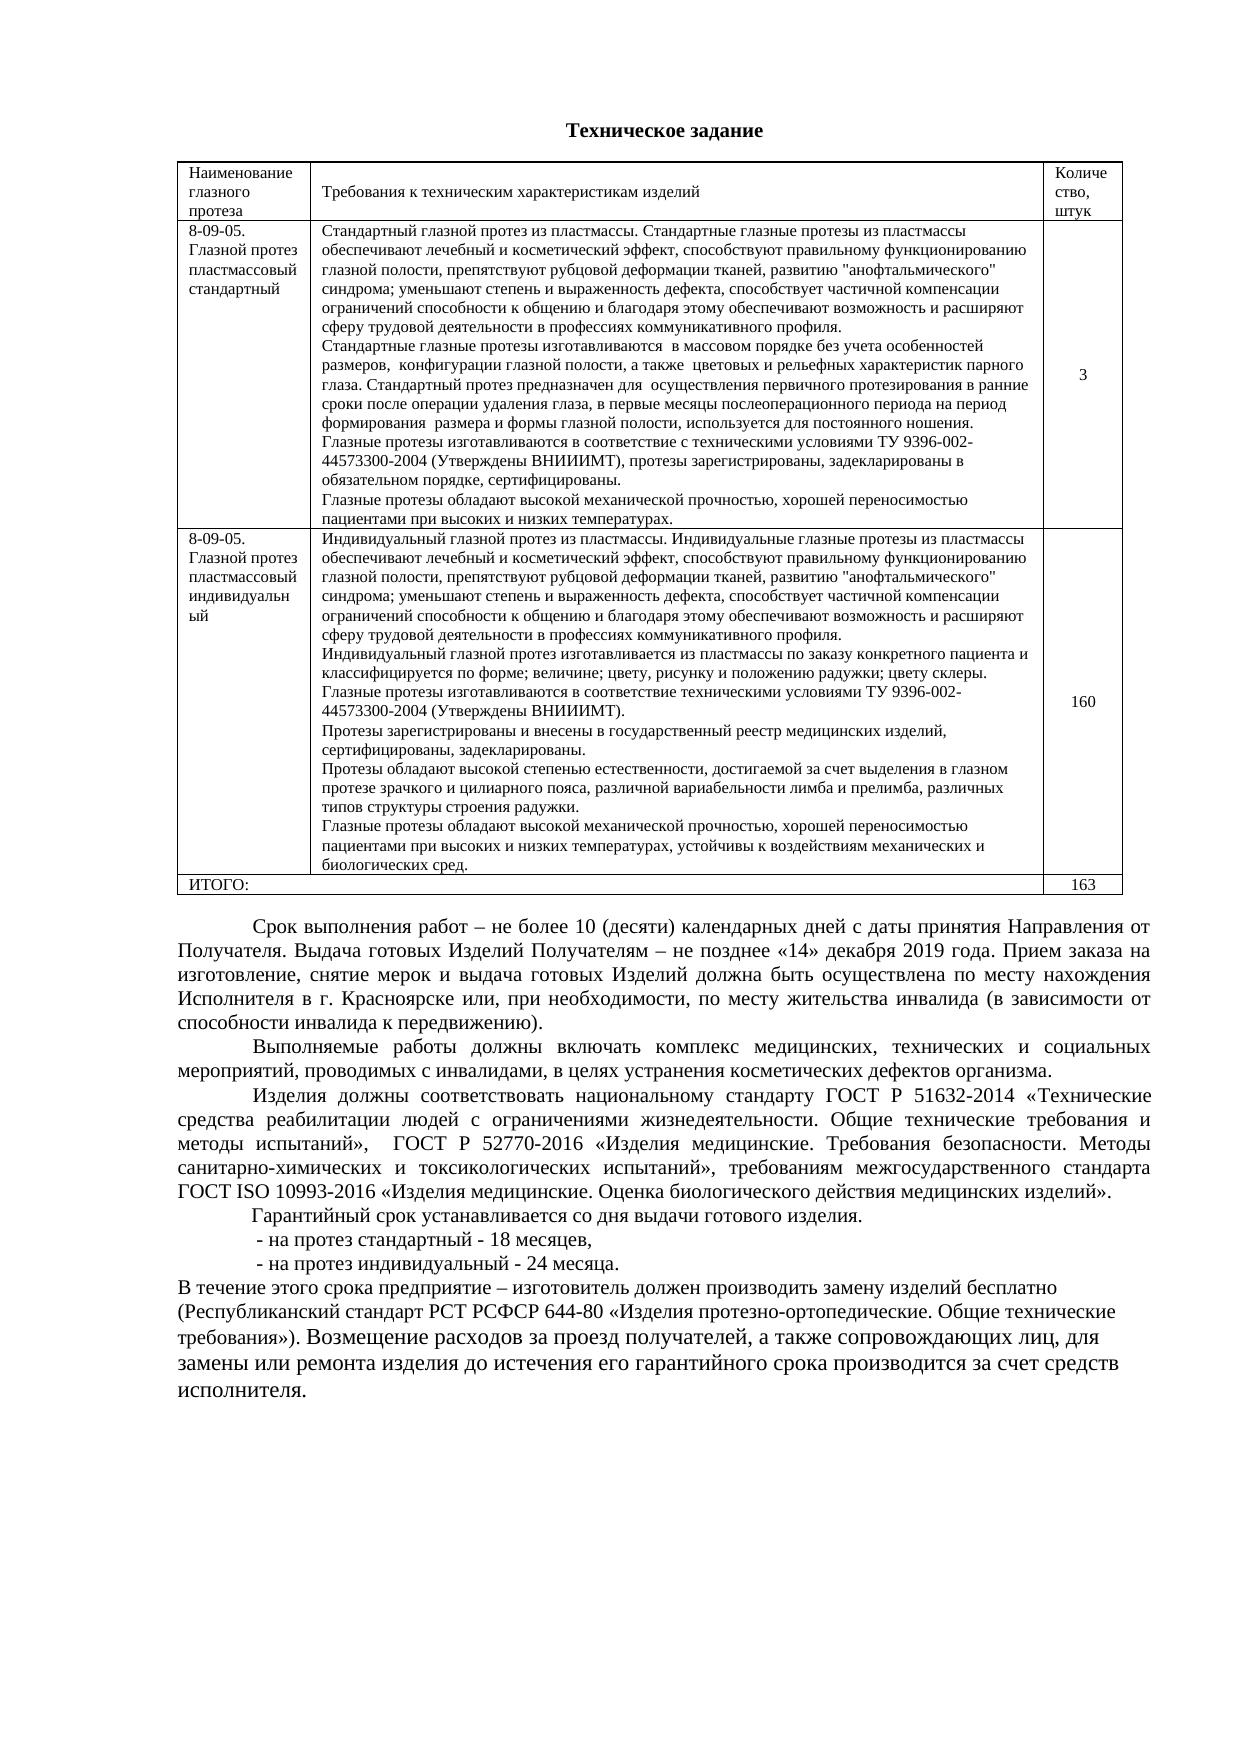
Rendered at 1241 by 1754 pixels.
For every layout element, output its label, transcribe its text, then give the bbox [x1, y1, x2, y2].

table_cell Индивидуальный глазной протез из пластмассы. Индивидуальные глазные протезы из пластмассы обеспечивают лечебный и косметический эффект, способствуют правильному функционированию глазной полости, препятствуют рубцовой деформации тканей, развитию "анофтальмического" синдрома; уменьшают степень и выраженность дефекта, способствует частичной компенсации ограничений способности к общению и благодаря этому обеспечивают возможность и расширяют сферу трудовой деятельности в профессиях коммуникативного профиля. Индивидуальный глазной протез изготавливается из пластмассы по заказу конкретного пациента и классифицируется по форме; величине; цвету, рисунку и положению радужки; цвету склеры. Глазные протезы изготавливаются в соответствие техническими условиями ТУ 9396-002-44573300-2004 (Утверждены ВНИИИМТ). Протезы зарегистрированы и внесены в государственный реестр медицинских изделий, сертифицированы, задекларированы. Протезы обладают высокой степенью естественности, достигаемой за счет выделения в глазном протезе зрачкого и цилиарного пояса, различной вариабельности лимба и прелимба, различных типов структуры строения радужки. Глазные протезы обладают высокой механической прочностью, хорошей переносимостью пациентами при высоких и низких температурах, устойчивы к воздействиям механических и биологических сред. [311, 529, 1043, 874]
text - на протез индивидуальный - 24 месяца. [177, 1251, 1152, 1275]
text Изделия должны соответствовать национальному стандарту ГОСТ Р 51632-2014 «Технические средства реабилитации людей с ограничениями жизнедеятельности. Общие технические требования и методы испытаний», ГОСТ Р 52770-2016 «Изделия медицинские. Требования безопасности. Методы санитарно-химических и токсикологических испытаний», требованиям межгосударственного стандарта ГОСТ ISO 10993-2016 «Изделия медицинские. Оценка биологического действия медицинских изделий». [177, 1082, 1152, 1203]
text Срок выполнения работ – не более 10 (десяти) календарных дней с даты принятия Направления от Получателя. Выдача готовых Изделий Получателям – не позднее «14» декабря 2019 года. Прием заказа на изготовление, снятие мерок и выдача готовых Изделий должна быть осуществлена по месту нахождения Исполнителя в г. Красноярске или, при необходимости, по месту жительства инвалида (в зависимости от способности инвалида к передвижению). [177, 914, 1152, 1034]
text Гарантийный срок устанавливается со дня выдачи готового изделия. [177, 1203, 1152, 1227]
table_cell ИТОГО: [178, 875, 1043, 894]
table_header Требования к техническим характеристикам изделий [311, 163, 1043, 220]
table_header Количество, штук [1044, 163, 1122, 220]
table_cell 3 [1044, 221, 1122, 528]
table_header Наименование глазного протеза [178, 163, 310, 220]
subtitle Техническое задание [177, 118, 1152, 142]
text В течение этого срока предприятие – изготовитель должен производить замену изделий бесплатно (Республиканский стандарт РСТ РСФСР 644-80 «Изделия протезно-ортопедические. Общие технические требования»). Возмещение расходов за проезд получателей, а также сопровождающих лиц, для замены или ремонта изделия до истечения его гарантийного срока производится за счет средств исполнителя. [177, 1275, 1152, 1402]
table_cell Стандартный глазной протез из пластмассы. Стандартные глазные протезы из пластмассы обеспечивают лечебный и косметический эффект, способствуют правильному функционированию глазной полости, препятствуют рубцовой деформации тканей, развитию "анофтальмического" синдрома; уменьшают степень и выраженность дефекта, способствует частичной компенсации ограничений способности к общению и благодаря этому обеспечивают возможность и расширяют сферу трудовой деятельности в профессиях коммуникативного профиля. Стандартные глазные протезы изготавливаются в массовом порядке без учета особенностей размеров, конфигурации глазной полости, а также цветовых и рельефных характеристик парного глаза. Стандартный протез предназначен для осуществления первичного протезирования в ранние сроки после операции удаления глаза, в первые месяцы послеоперационного периода на период формирования размера и формы глазной полости, используется для постоянного ношения. Глазные протезы изготавливаются в соответствие с техническими условиями ТУ 9396-002-44573300-2004 (Утверждены ВНИИИМТ), протезы зарегистрированы, задекларированы в обязательном порядке, сертифицированы. Глазные протезы обладают высокой механической прочностью, хорошей переносимостью пациентами при высоких и низких температурах. [311, 221, 1043, 528]
table_cell 163 [1044, 875, 1122, 894]
text Выполняемые работы должны включать комплекс медицинских, технических и социальных мероприятий, проводимых с инвалидами, в целях устранения косметических дефектов организма. [177, 1034, 1152, 1082]
text - на протез стандартный - 18 месяцев, [177, 1227, 1152, 1251]
table_cell 8-09-05. Глазной протез пластмассовый стандартный [178, 221, 310, 528]
table_cell 8-09-05. Глазной протез пластмассовый индивидуальный [178, 529, 310, 874]
table_cell 160 [1044, 529, 1122, 874]
